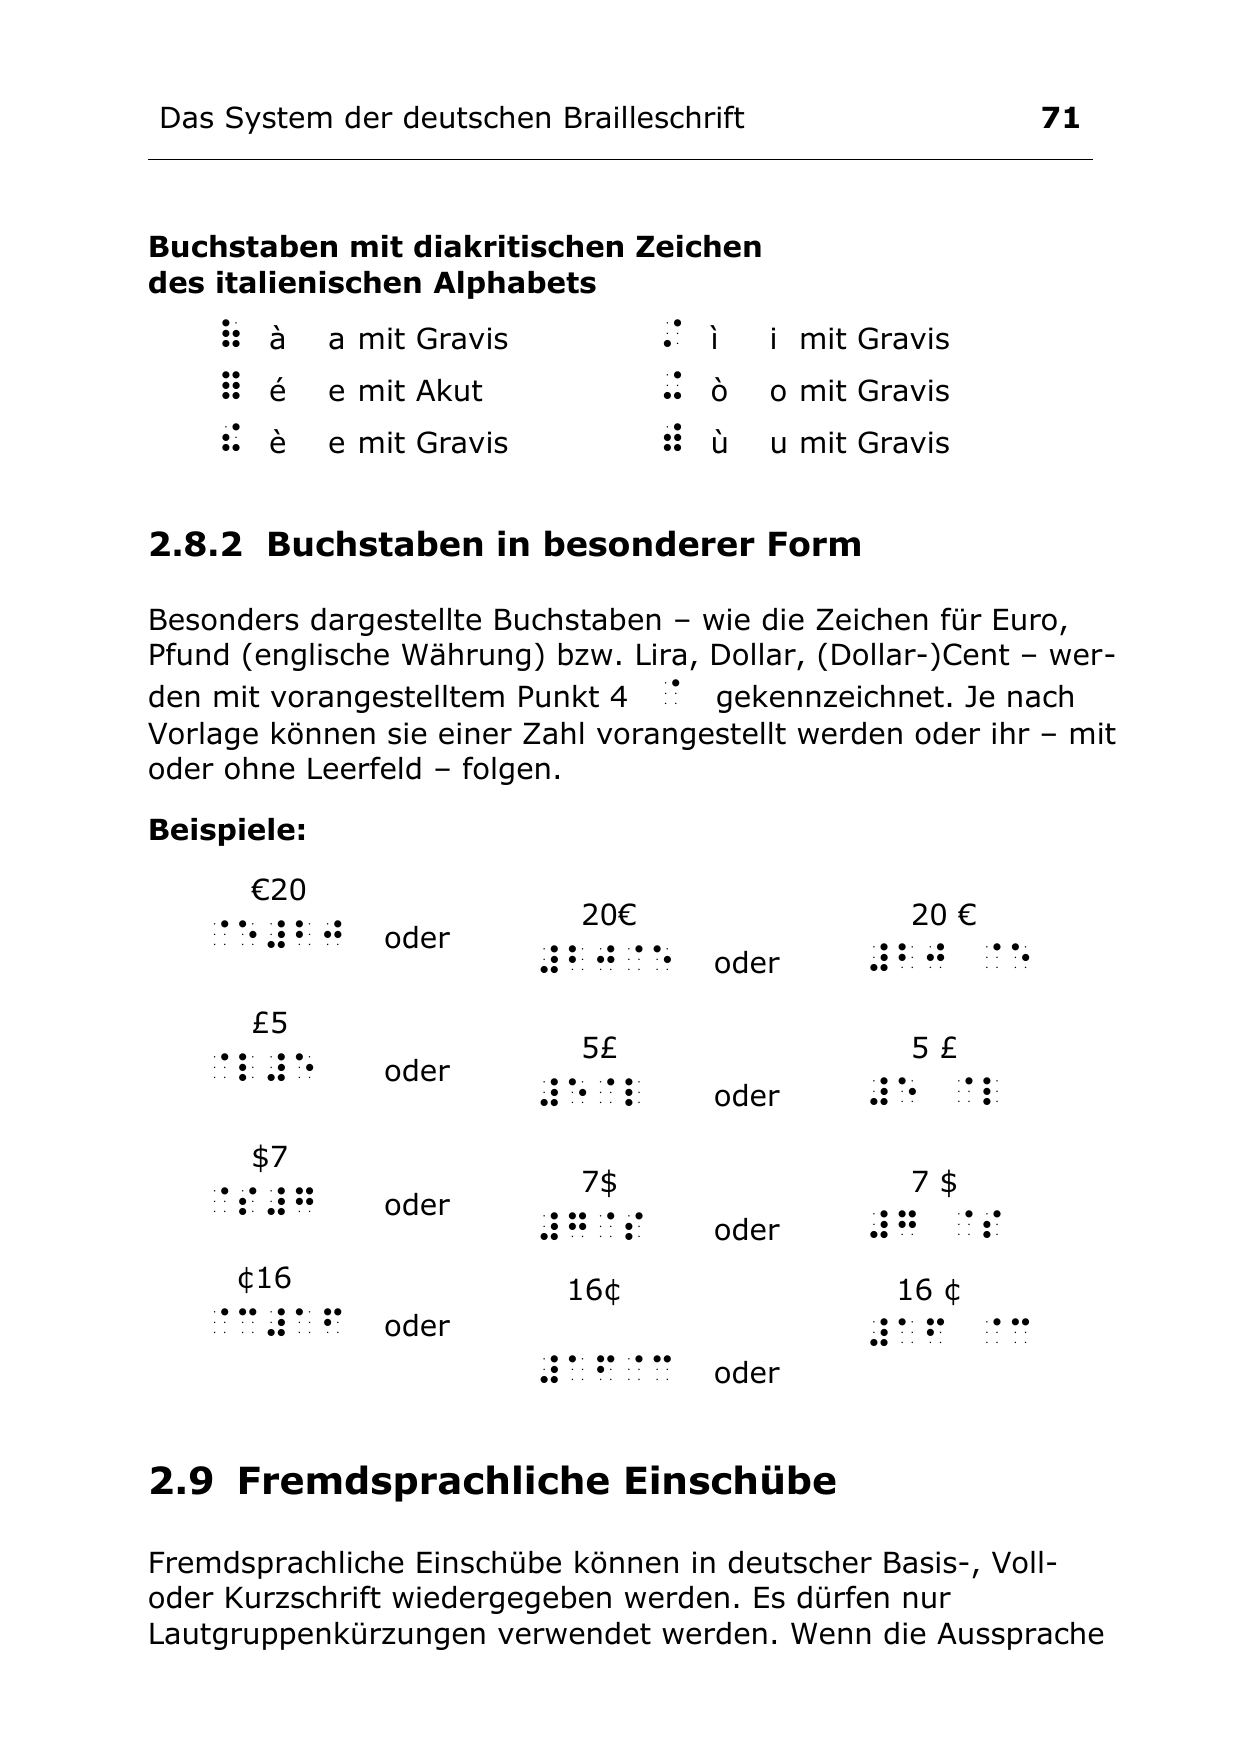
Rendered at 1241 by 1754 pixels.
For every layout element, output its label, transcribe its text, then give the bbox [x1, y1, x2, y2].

text ⠈⠎⠼⠛ oder [207, 1186, 463, 1221]
text ⠼⠃⠚⠈⠑ oder [536, 944, 792, 979]
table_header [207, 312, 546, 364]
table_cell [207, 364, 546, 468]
text ⠼⠁⠋⠈⠉ oder [536, 1354, 792, 1390]
text 16¢ [536, 1271, 792, 1342]
text ⠼⠛⠈⠎ oder [536, 1211, 792, 1246]
text 5 £ [866, 1029, 1122, 1065]
text Buchstaben mit diakritischen Zeichen des italienischen Alphabets [148, 228, 1122, 299]
subtitle 2.9 Fremdsprachliche Einschübe [148, 1457, 1122, 1502]
text ¢16 [207, 1259, 463, 1294]
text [148, 1544, 1122, 1650]
text 7$ [536, 1163, 792, 1198]
text ⠼⠛⠀⠈⠎ [866, 1211, 1122, 1239]
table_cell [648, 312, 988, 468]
text ⠈⠉⠼⠁⠋ oder [207, 1307, 463, 1342]
subtitle 2.8.2 Buchstaben in besonderer Form [148, 523, 1122, 563]
text ⠼⠃⠚⠀⠈⠑ [866, 944, 1122, 972]
text 20 € [866, 896, 1122, 932]
text €20 [207, 871, 463, 907]
text ⠼⠑⠈⠇ oder [536, 1077, 792, 1113]
text ⠼⠁⠋⠀⠈⠉ [866, 1319, 1122, 1347]
text 16 ¢ [866, 1271, 1122, 1307]
text $7 [207, 1138, 463, 1173]
text 7 $ [866, 1163, 1122, 1198]
text Beispiele: [148, 811, 1122, 846]
text 20€ [536, 896, 792, 932]
text 5£ [536, 1029, 792, 1065]
text £5 [207, 1004, 463, 1040]
text ⠈⠑⠼⠃⠚ oder [207, 919, 463, 954]
text ⠈⠇⠼⠑ oder [207, 1052, 463, 1088]
text ⠼⠑⠀⠈⠇ [866, 1077, 1122, 1106]
text Besonders dargestellte Buchstaben – wie die Zeichen für Euro, Pfund (englische Währung) bzw. Lira, Dollar, (Dollar-)Cent – werden mit vorangestelltem Punkt 4⠀‌⠈⠀‌gekennzeichnet. Je nach Vorlage können sie einer Zahl vorangestellt werden oder ihr – mit oder ohne Leerfeld – folgen. [148, 601, 1122, 786]
